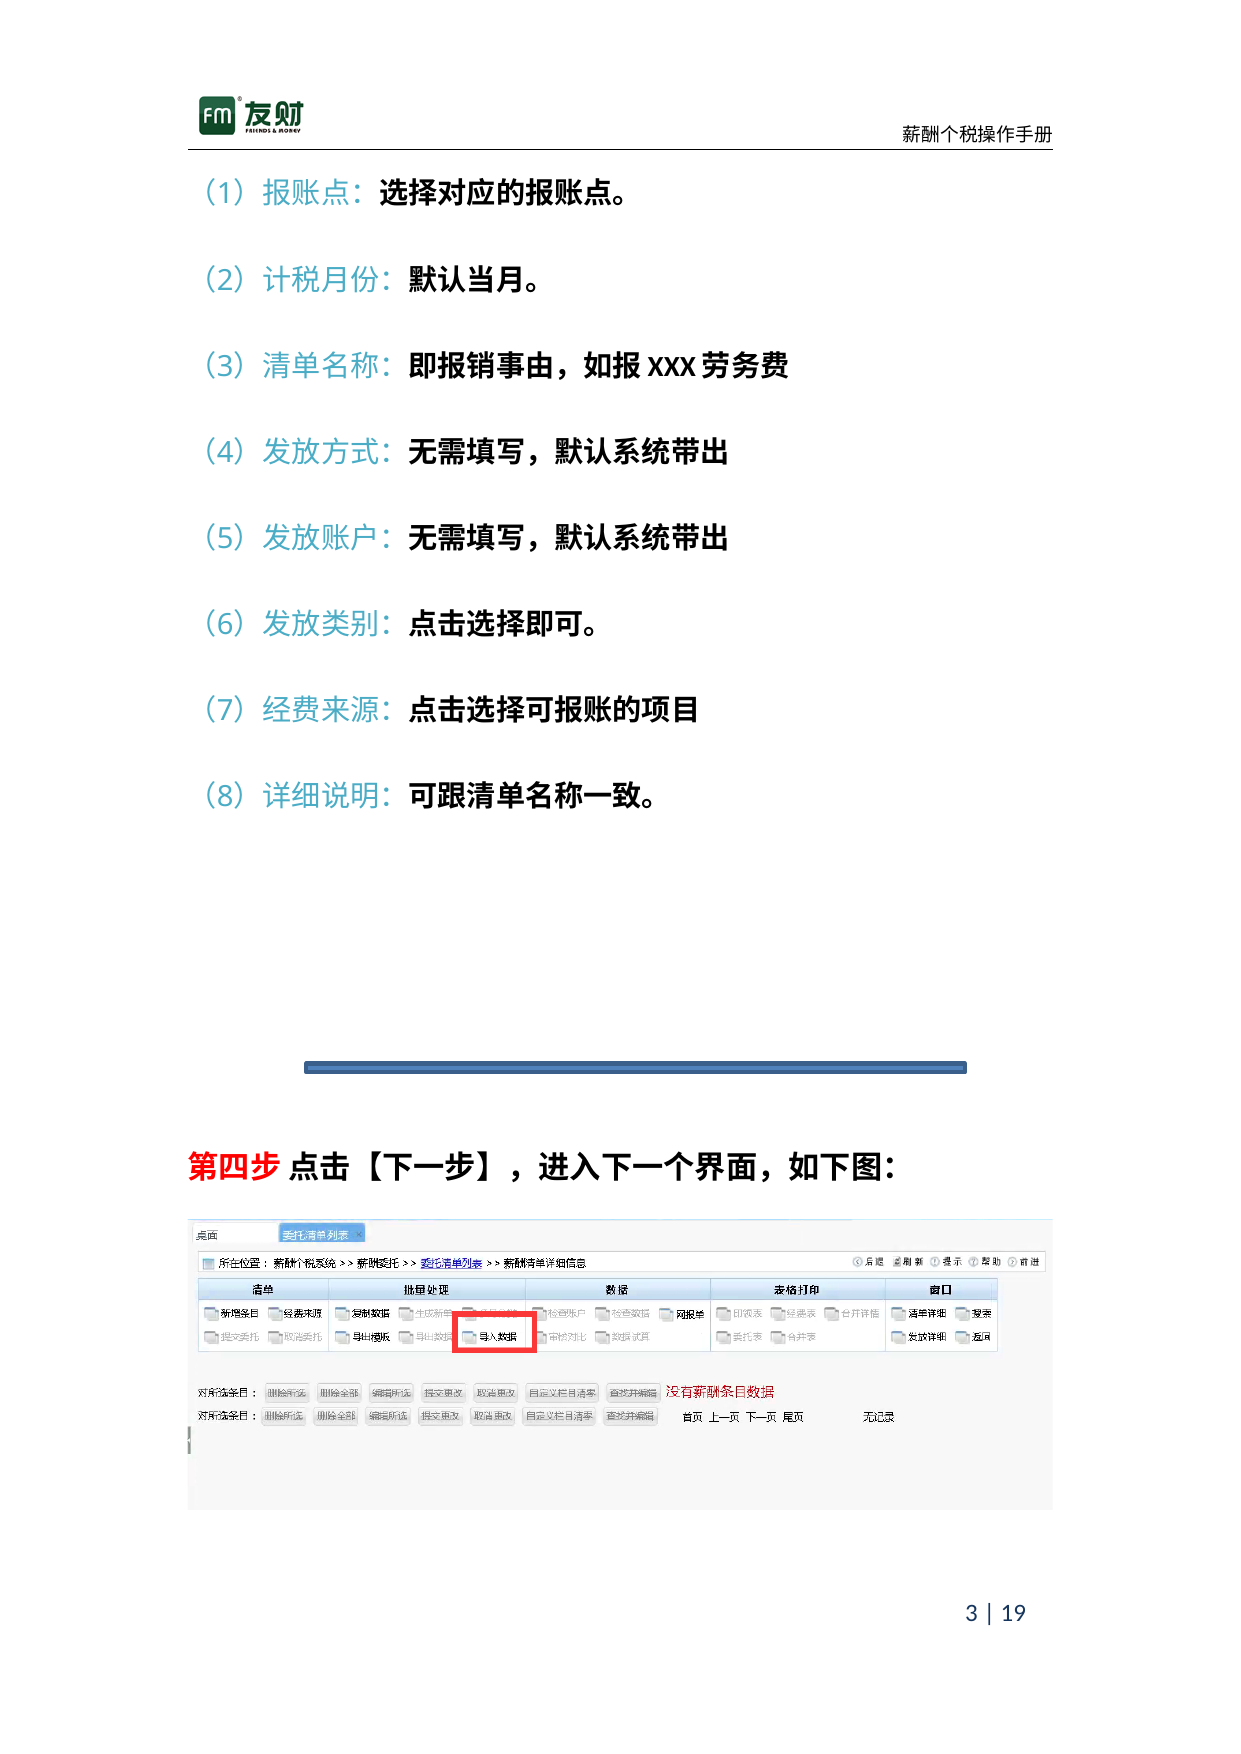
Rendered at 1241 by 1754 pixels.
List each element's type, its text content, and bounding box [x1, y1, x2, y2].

text （3）清单名称：即报销事由，如报XXX劳务费 [187, 331, 1053, 396]
text （6）发放类别：点击选择即可。 [187, 589, 1053, 654]
text （2）计税月份：默认当月。 [187, 245, 1053, 310]
text （5）发放账户：无需填写，默认系统带出 [187, 503, 1053, 568]
text （8）详细说明：可跟清单名称一致。 [187, 762, 1053, 827]
text 第四步 点击【下一步】，进入下一个界面，如下图： [187, 1132, 1053, 1197]
text （7）经费来源：点击选择可报账的项目 [187, 676, 1053, 741]
picture [187, 1219, 1053, 1510]
text （1）报账点：选择对应的报账点。 [187, 159, 1053, 224]
text （4）发放方式：无需填写，默认系统带出 [187, 417, 1053, 482]
picture [187, 88, 315, 142]
